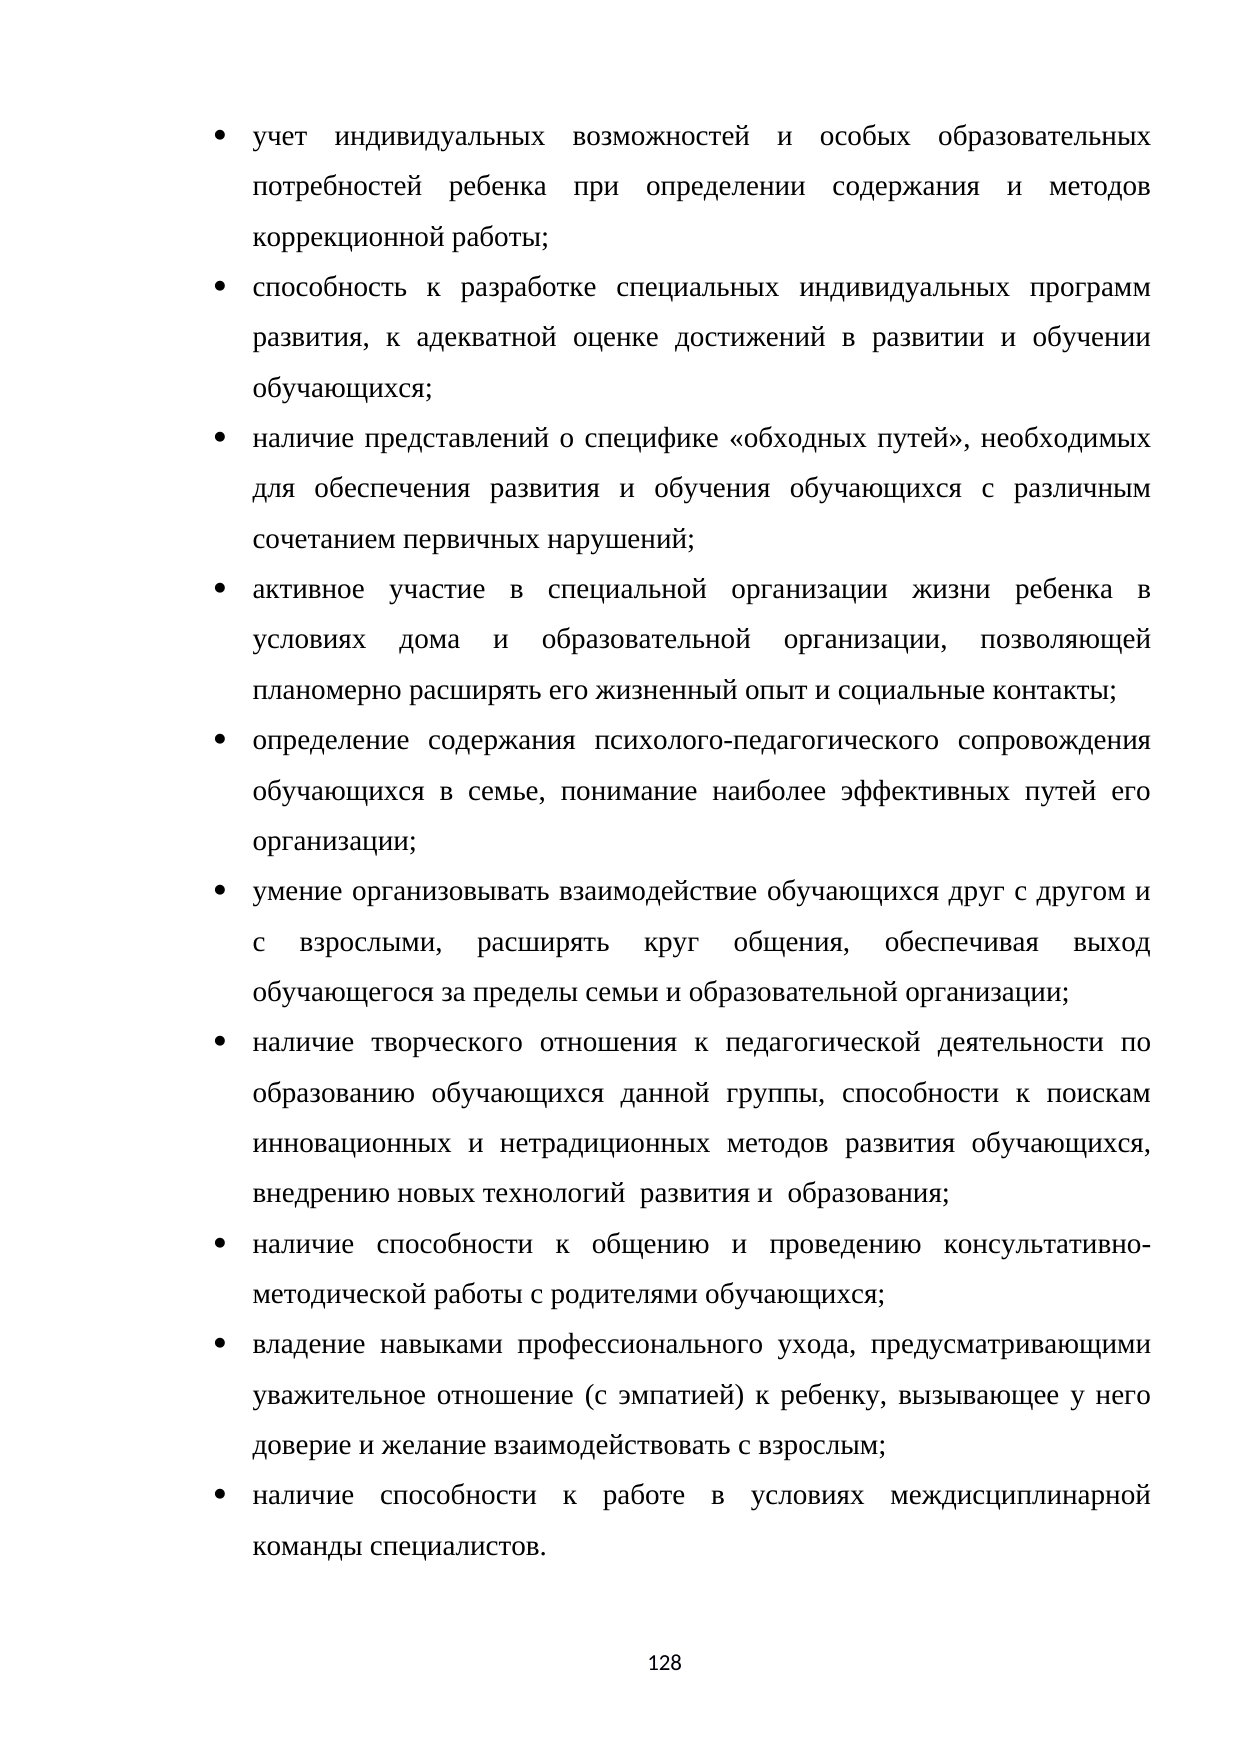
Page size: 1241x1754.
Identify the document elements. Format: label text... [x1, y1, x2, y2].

list наличие способности к работе в условиях междисциплинарной команды специалистов. [215, 1477, 1152, 1561]
list учет индивидуальных возможностей и особых образовательных потребностей ребенка при определении содержания и методов коррекционной работы; [215, 118, 1152, 252]
list способность к разработке специальных индивидуальных программ развития, к адекватной оценке достижений в развитии и обучении обучающихся; [215, 269, 1152, 403]
list наличие способности к общению и проведению консультативно-методической работы с родителями обучающихся; [215, 1226, 1152, 1310]
list владение навыками профессионального ухода, предусматривающими уважительное отношение (с эмпатией) к ребенку, вызывающее у него доверие и желание взаимодействовать с взрослым; [215, 1326, 1152, 1461]
list определение содержания психолого-педагогического сопровождения обучающихся в семье, понимание наиболее эффективных путей его организации; [215, 722, 1152, 857]
list умение организовывать взаимодействие обучающихся друг с другом и с взрослыми, расширять круг общения, обеспечивая выход обучающегося за пределы семьи и образовательной организации; [215, 873, 1152, 1008]
list наличие творческого отношения к педагогической деятельности по образованию обучающихся данной группы, способности к поискам инновационных и нетрадиционных методов развития обучающихся, внедрению новых технологий развития и образования; [215, 1024, 1152, 1209]
list активное участие в специальной организации жизни ребенка в условиях дома и образовательной организации, позволяющей планомерно расширять его жизненный опыт и социальные контакты; [215, 571, 1152, 706]
list наличие представлений о специфике «обходных путей», необходимых для обеспечения развития и обучения обучающихся с различным сочетанием первичных нарушений; [215, 420, 1152, 554]
